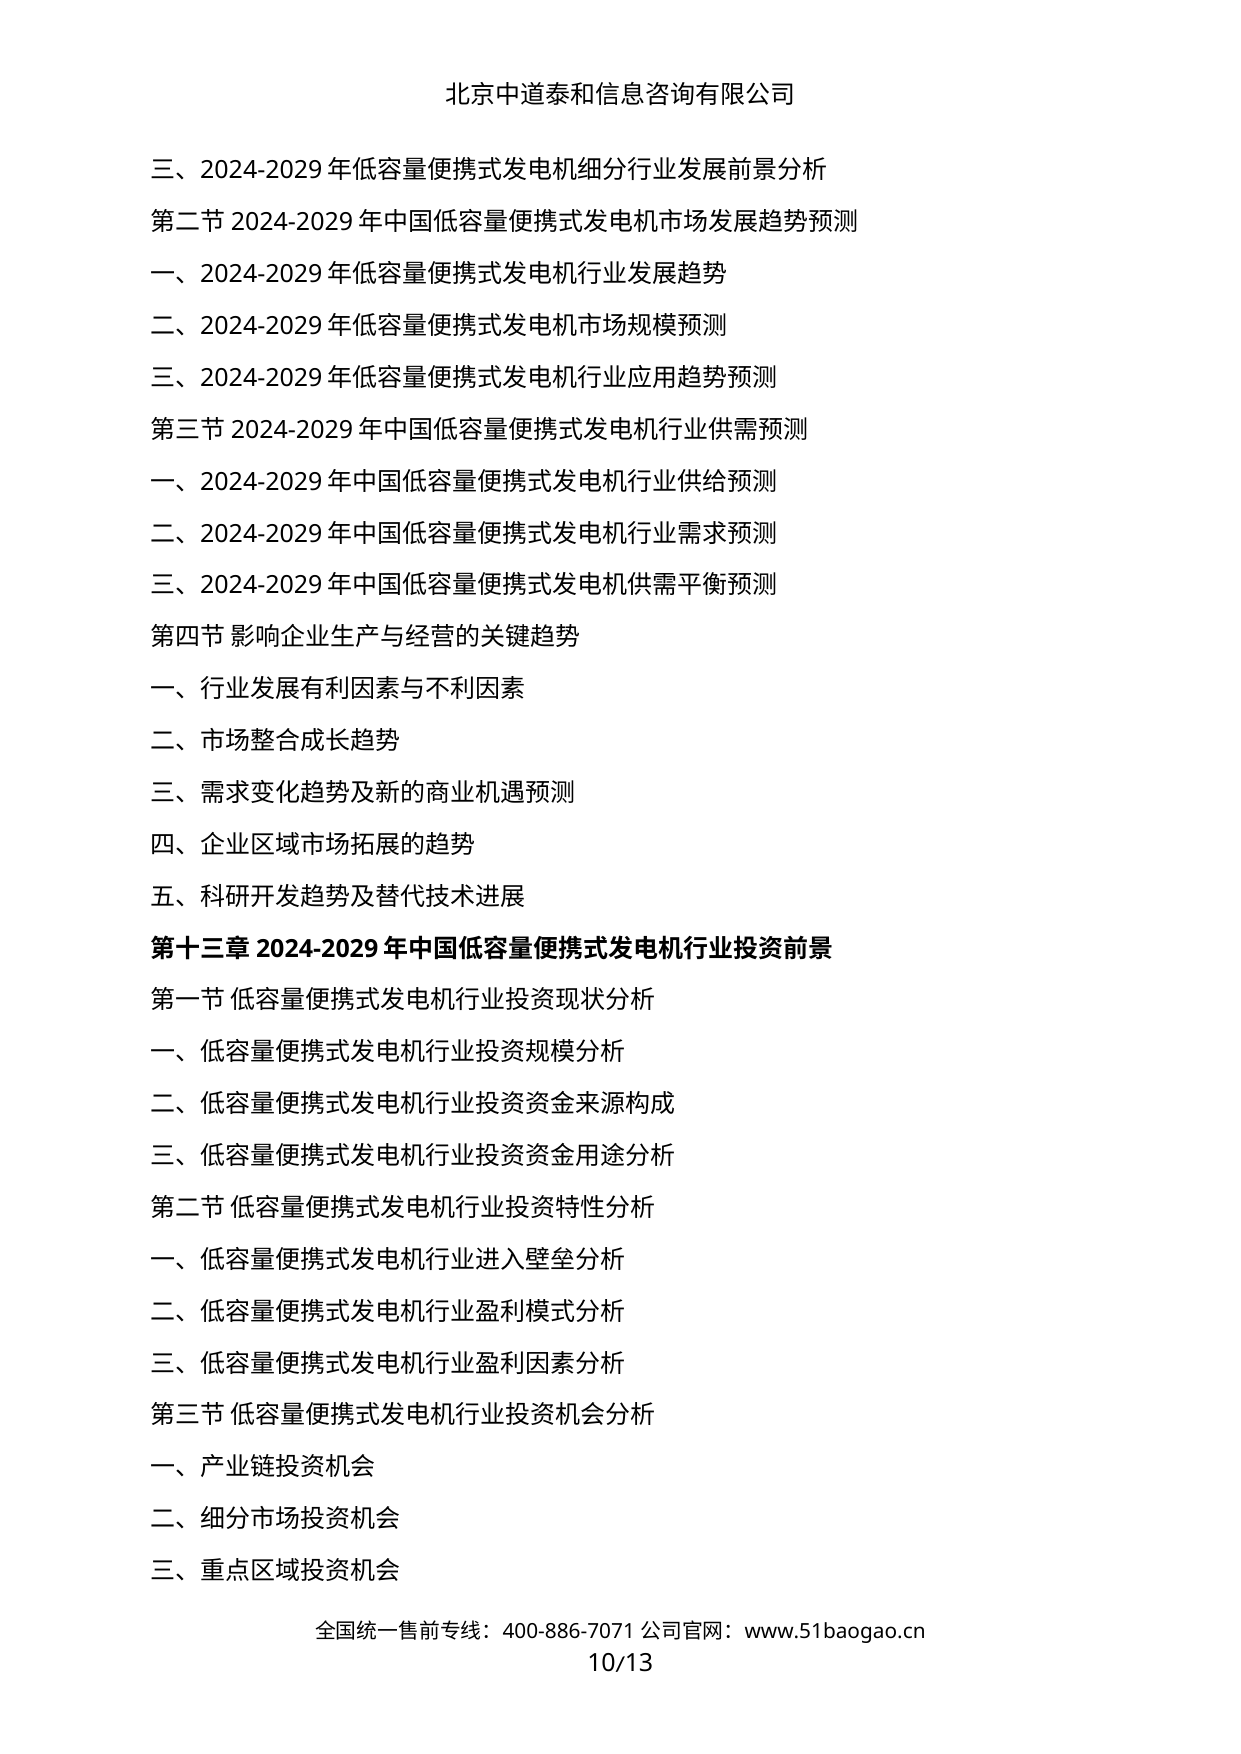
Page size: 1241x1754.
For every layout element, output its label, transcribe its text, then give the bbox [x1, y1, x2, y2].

text 三、低容量便携式发电机行业盈利因素分析 [150, 1343, 1090, 1379]
text 二、低容量便携式发电机行业盈利模式分析 [150, 1291, 1090, 1327]
text 一、2024-2029年低容量便携式发电机行业发展趋势 [150, 254, 1090, 290]
text 二、细分市场投资机会 [150, 1499, 1090, 1535]
text 第四节 影响企业生产与经营的关键趋势 [150, 617, 1090, 653]
text 第二节 2024-2029年中国低容量便携式发电机市场发展趋势预测 [150, 202, 1090, 238]
text 三、需求变化趋势及新的商业机遇预测 [150, 772, 1090, 809]
text 第三节 2024-2029年中国低容量便携式发电机行业供需预测 [150, 409, 1090, 446]
text 三、2024-2029年低容量便携式发电机细分行业发展前景分析 [150, 150, 1090, 186]
text 三、2024-2029年中国低容量便携式发电机供需平衡预测 [150, 565, 1090, 601]
text 第一节 低容量便携式发电机行业投资现状分析 [150, 980, 1090, 1016]
text 二、市场整合成长趋势 [150, 721, 1090, 757]
text 第二节 低容量便携式发电机行业投资特性分析 [150, 1187, 1090, 1224]
text 二、2024-2029年中国低容量便携式发电机行业需求预测 [150, 513, 1090, 549]
text 五、科研开发趋势及替代技术进展 [150, 876, 1090, 912]
text 一、低容量便携式发电机行业进入壁垒分析 [150, 1239, 1090, 1276]
text 第十三章 2024-2029年中国低容量便携式发电机行业投资前景 [150, 928, 1090, 964]
text 四、企业区域市场拓展的趋势 [150, 824, 1090, 861]
text 一、2024-2029年中国低容量便携式发电机行业供给预测 [150, 461, 1090, 497]
text 三、低容量便携式发电机行业投资资金用途分析 [150, 1136, 1090, 1172]
text 一、低容量便携式发电机行业投资规模分析 [150, 1032, 1090, 1068]
text 一、行业发展有利因素与不利因素 [150, 669, 1090, 705]
text 三、2024-2029年低容量便携式发电机行业应用趋势预测 [150, 357, 1090, 394]
text 一、产业链投资机会 [150, 1447, 1090, 1483]
text 二、低容量便携式发电机行业投资资金来源构成 [150, 1084, 1090, 1120]
text 第三节 低容量便携式发电机行业投资机会分析 [150, 1395, 1090, 1431]
text 三、重点区域投资机会 [150, 1551, 1090, 1587]
text 二、2024-2029年低容量便携式发电机市场规模预测 [150, 306, 1090, 342]
